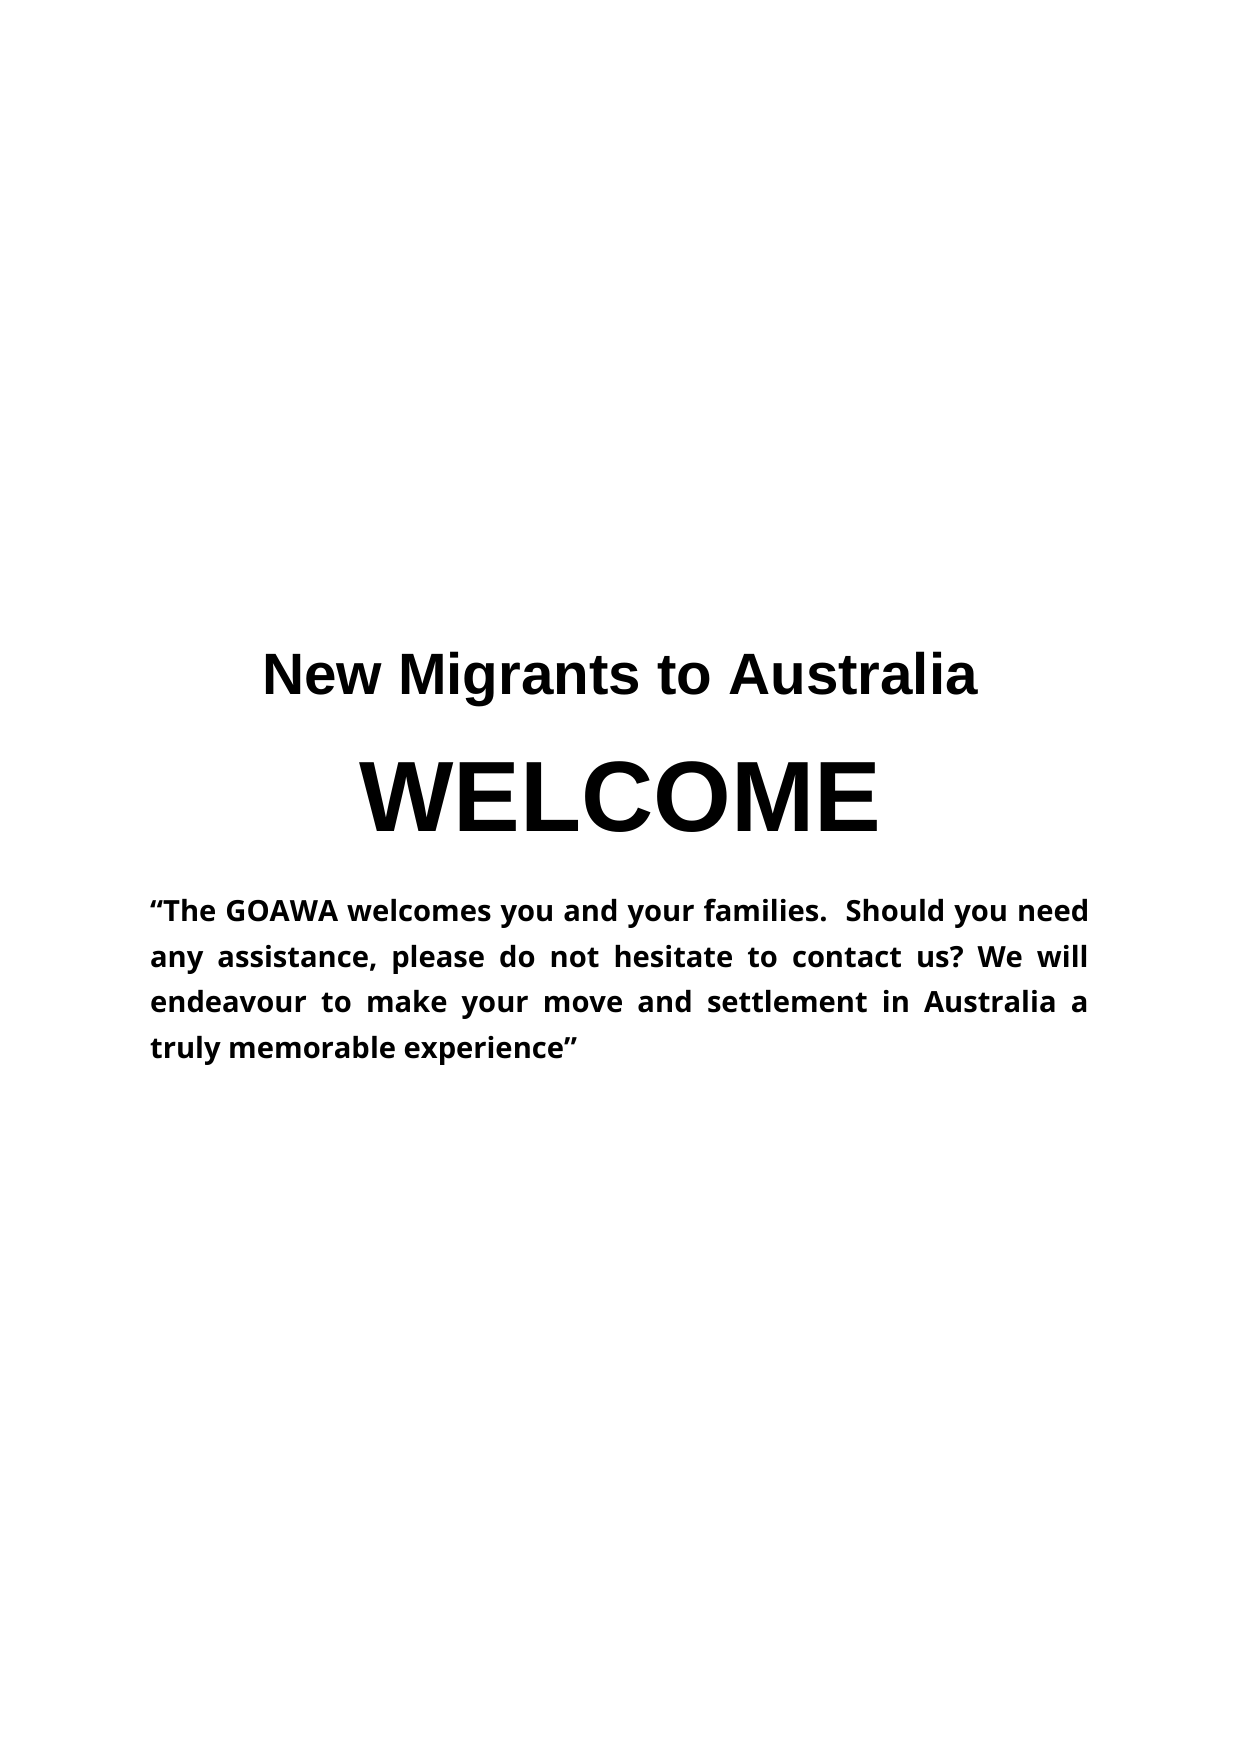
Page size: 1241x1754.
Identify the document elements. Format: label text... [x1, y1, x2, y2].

text WELCOME [150, 737, 1090, 852]
text “The GOAWA welcomes you and your families. Should you need any assistance, please do not hesitate to contact us? We will endeavour to make your move and settlement in Australia a truly memorable experience” [150, 1021, 1090, 1067]
text New Migrants to Australia [150, 639, 1090, 707]
